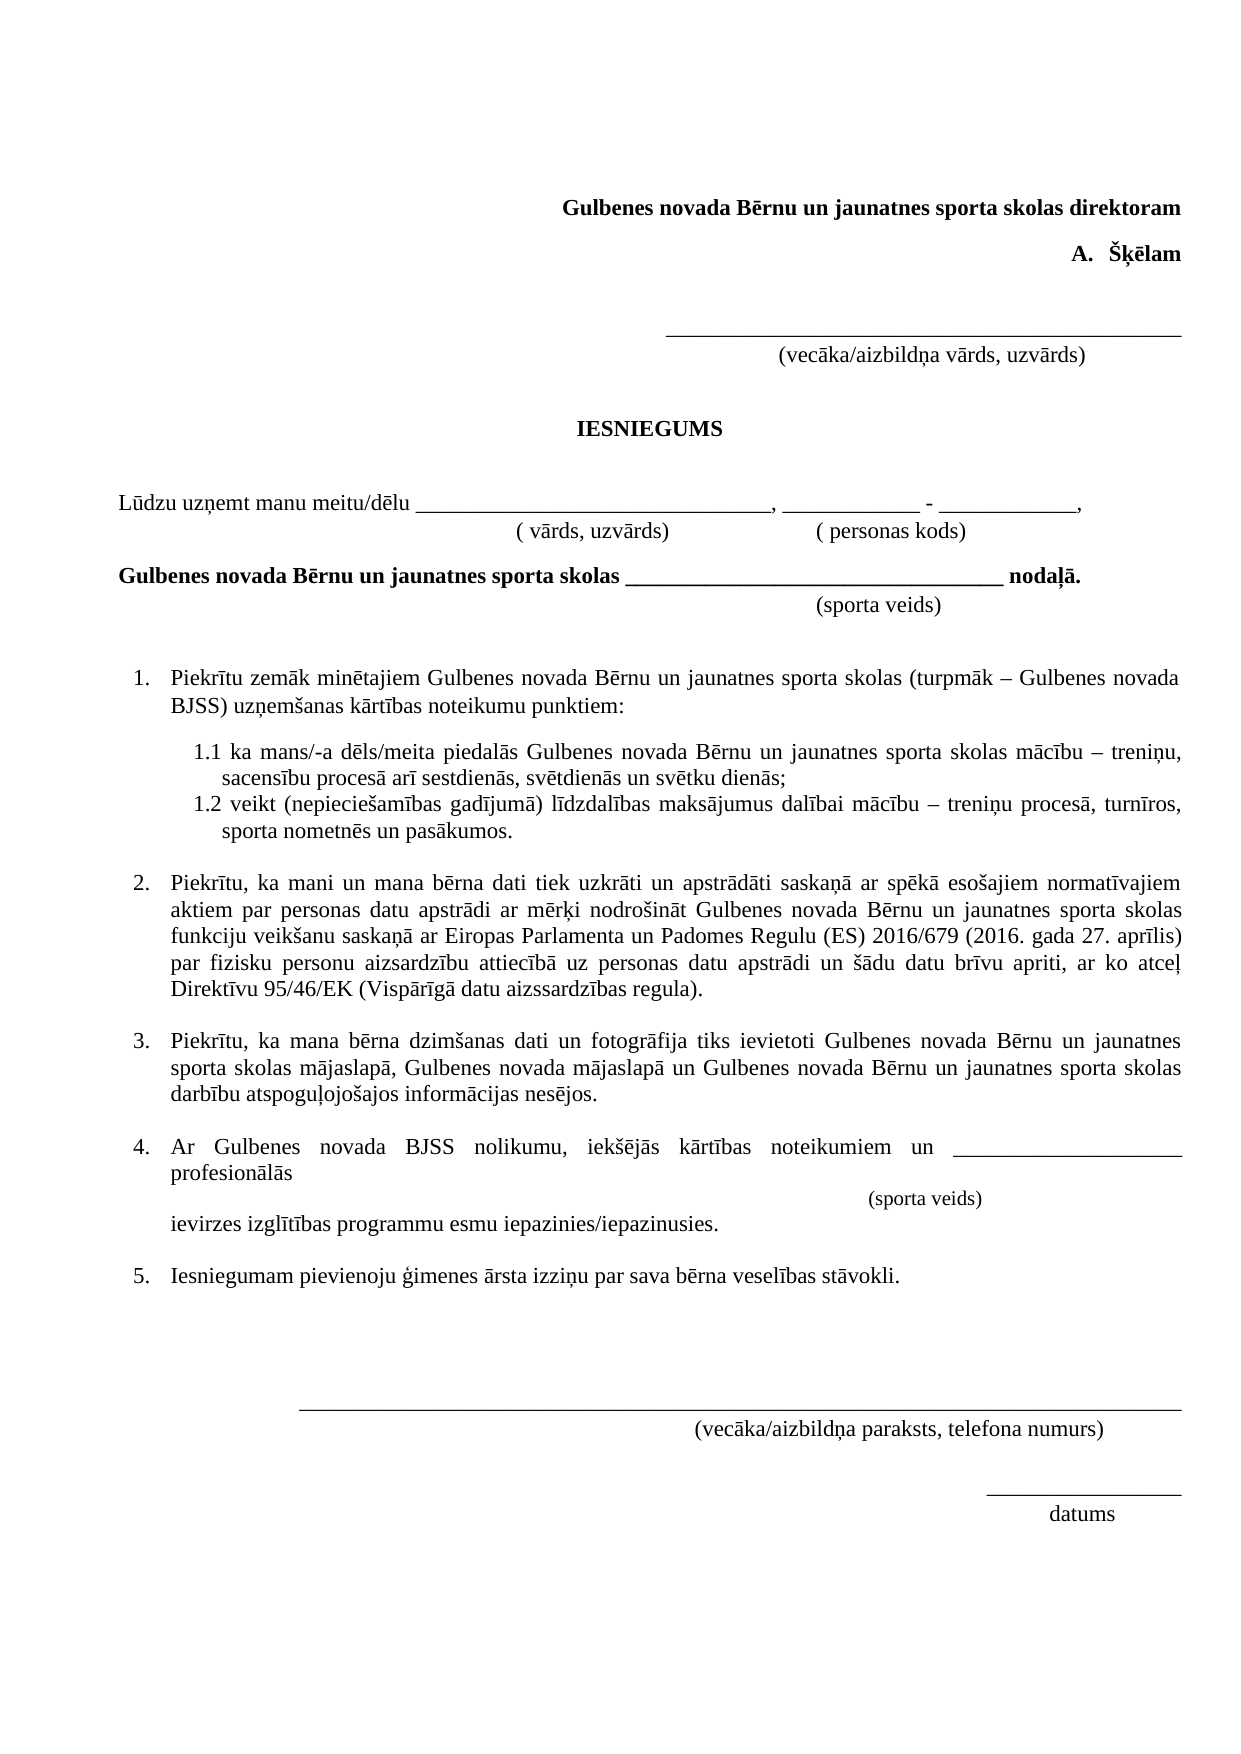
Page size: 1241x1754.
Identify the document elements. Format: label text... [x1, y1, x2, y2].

text _____________________________________________________________________________ [118, 1387, 1181, 1413]
text (vecāka/aizbildņa paraksts, telefona numurs) [118, 1415, 1181, 1441]
text _____________________________________________ [118, 313, 1181, 339]
text _________________ [118, 1472, 1181, 1498]
list ievirzes izglītības programmu esmu iepazinies/iepazinusies. [170, 1210, 1184, 1236]
text ( vārds, uzvārds) ( personas kods) [418, 517, 1181, 543]
list Piekrītu, ka mani un mana bērna dati tiek uzkrāti un apstrādāti saskaņā ar spēkā esošajiem normatīvajiem aktiem par personas datu apstrādi ar mērķi nodrošināt Gulbenes novada Bērnu un jaunatnes sporta skolas funkciju veikšanu saskaņā ar Eiropas Parlamenta un Padomes Regulu (ES) 2016/679 (2016. gada 27. aprīlis) par fizisku personu aizsardzību attiecībā uz personas datu apstrādi un šādu datu brīvu apriti, ar ko atceļ Direktīvu 95/46/EK (Vispārīgā datu aizssardzības regula). [133, 869, 1184, 1001]
text Gulbenes novada Bērnu un jaunatnes sporta skolas direktoram [118, 194, 1181, 221]
text 1.1 ka mans/-a dēls/meita piedalās Gulbenes novada Bērnu un jaunatnes sporta skolas mācību – treniņu, sacensību procesā arī sestdienās, svētdienās un svētku dienās; [193, 738, 1184, 790]
list Šķēlam [156, 239, 1181, 266]
text (sporta veids) [793, 591, 1181, 617]
text IESNIEGUMS [118, 415, 1181, 441]
list Ar Gulbenes novada BJSS nolikumu, iekšējās kārtības noteikumiem un ____________________ profesionālās [133, 1133, 1184, 1186]
list Iesniegumam pievienoju ģimenes ārsta izziņu par sava bērna veselības stāvokli. [133, 1262, 1184, 1289]
text (vecāka/aizbildņa vārds, uzvārds) [568, 342, 1181, 368]
text datums [943, 1500, 1181, 1527]
text Lūdzu uzņemt manu meitu/dēlu _______________________________, ____________ - ____________, [118, 489, 1181, 515]
text Gulbenes novada Bērnu un jaunatnes sporta skolas _________________________________ nodaļā. [118, 562, 1181, 588]
list (sporta veids) [170, 1186, 1184, 1210]
text 1.2 veikt (nepieciešamības gadījumā) līdzdalības maksājumus dalībai mācību – treniņu procesā, turnīros, sporta nometnēs un pasākumos. [193, 790, 1184, 843]
list Piekrītu, ka mana bērna dzimšanas dati un fotogrāfija tiks ievietoti Gulbenes novada Bērnu un jaunatnes sporta skolas mājaslapā, Gulbenes novada mājaslapā un Gulbenes novada Bērnu un jaunatnes sporta skolas darbību atspoguļojošajos informācijas nesējos. [133, 1028, 1184, 1107]
list Piekrītu zemāk minētajiem Gulbenes novada Bērnu un jaunatnes sporta skolas (turpmāk – Gulbenes novada BJSS) uzņemšanas kārtības noteikumu punktiem: [133, 664, 1181, 719]
